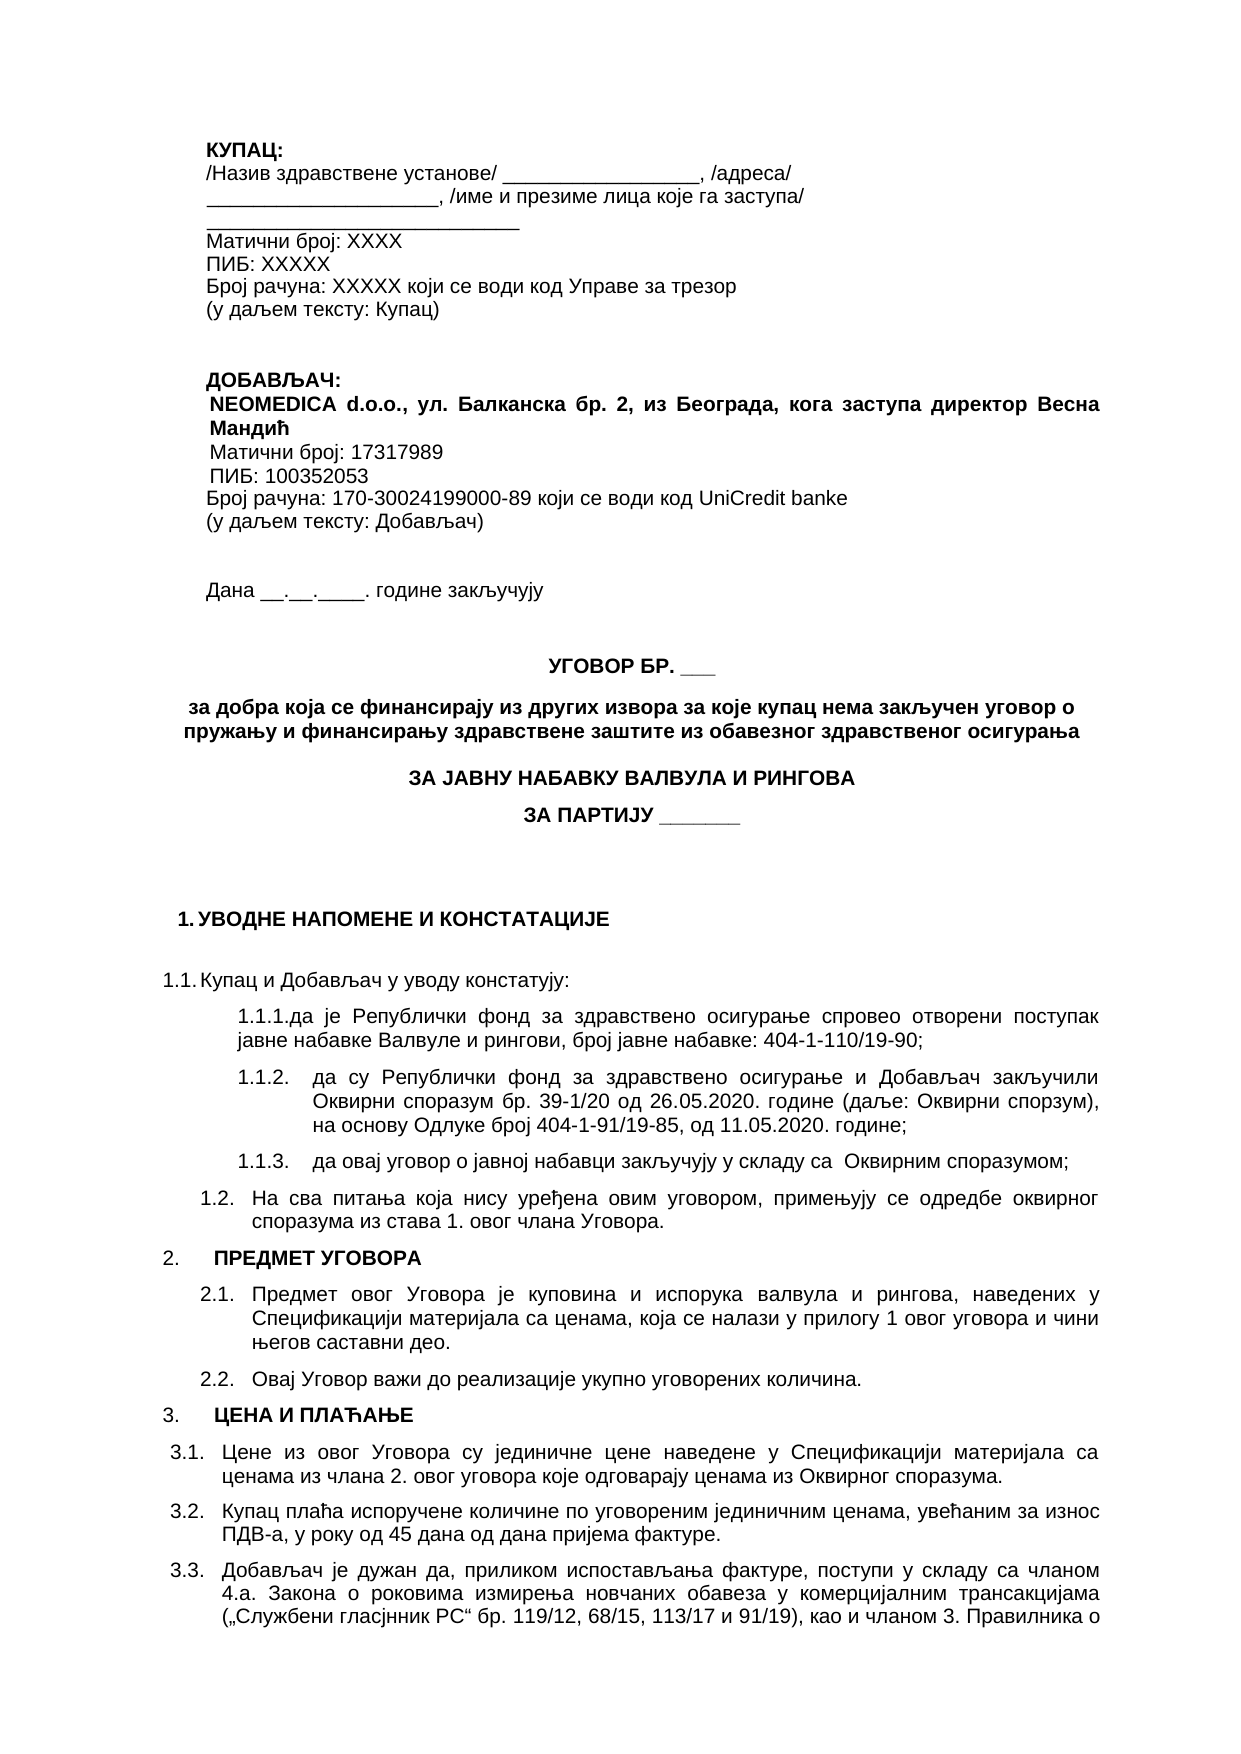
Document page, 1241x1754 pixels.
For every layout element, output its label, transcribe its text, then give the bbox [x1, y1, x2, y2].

list Овај Уговор важи до реализације укупно уговорених количина. [200, 1367, 1100, 1391]
text Дана __.__.____. године закључују [206, 579, 1101, 602]
list Купац и Добављач у уводу констатују: [162, 968, 1100, 992]
text NEOMEDICA d.o.o., ул. Балканска бр. 2, из Београда, кога заступа директор Весна Мандић [209, 392, 1101, 440]
text КУПАЦ: [206, 139, 1101, 162]
text Број рачуна: XXXXX који се води код Управе за трезор [206, 276, 1101, 298]
text (у даљем тексту: Добављач) [206, 510, 1101, 533]
list ЦЕНА И ПЛАЋАЊЕ [162, 1403, 1100, 1427]
list да су Републички фонд за здравствено осигурање и Добављач закључили Оквирни споразум бр. 39-1/20 од 26.05.2020. године (даље: Оквирни спорзум), на основу Одлуке број 404-1-91/19-85, од 11.05.2020. године; [237, 1064, 1100, 1136]
text за добра која се финансирају из других извора за које купац нема закључен уговор о пружању и финансирању здравствене заштите из обавезног здравственог осигурања [162, 695, 1101, 743]
text 1.1.1.да је Републички фонд за здравствено осигурање спровео отворени поступак јавне набавке Валвуле и рингови, број јавне набавке: 404-1-110/19-90; [237, 1004, 1100, 1052]
text (у даљем тексту: Купац) [206, 298, 1101, 321]
text Матични број: XXXX [206, 230, 1101, 253]
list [170, 1559, 1101, 1628]
text ЗА ПАРТИЈУ _______ [162, 803, 1101, 827]
list УВОДНЕ НАПОМЕНЕ И КОНСТАТАЦИЈЕ [177, 907, 1100, 931]
text ПИБ: XXXXX [206, 253, 1101, 276]
text ЗА ЈАВНУ НАБАВКУ ВАЛВУЛА И РИНГОВА [162, 767, 1101, 791]
text Број рачуна: 170-30024199000-89 који се води код UniCredit banke [206, 488, 1101, 510]
list Предмет овог Уговора је куповина и испорука валвула и рингова, наведених у Спецификацији материјала са ценама, која се налази у прилогу 1 овог уговора и чини његов саставни део. [200, 1282, 1100, 1354]
text УГОВОР БР. ___ [162, 655, 1101, 678]
list Цене из овог Уговора су јединичне цене наведене у Спецификацији материјала са ценама из члана 2. овог уговора које одговарају ценама из Оквирног споразума. [170, 1439, 1100, 1487]
list да овај уговор о јавној набавци закључују у складу са Оквирним споразумом; [237, 1149, 1100, 1173]
text ДОБАВЉАЧ: [206, 369, 1101, 392]
text ПИБ: 100352053 [209, 464, 1101, 488]
text /Назив здравствене установе/ _________________, /адреса/ ____________________, /име и презиме лица које га заступа/ ___________________________ [206, 162, 1055, 230]
text Матични број: 17317989 [209, 440, 1101, 464]
list ПРЕДМЕТ УГОВОРА [162, 1246, 1099, 1270]
list Купац плаћа испоручене количине по уговореним јединичним ценама, увећаним за износ ПДВ-а, у року од 45 дана од дана пријема фактуре. [170, 1500, 1101, 1545]
list На сва питања која нису уређена овим уговором, примењују се одредбе оквирног споразума из става 1. овог члана Уговора. [200, 1185, 1100, 1233]
